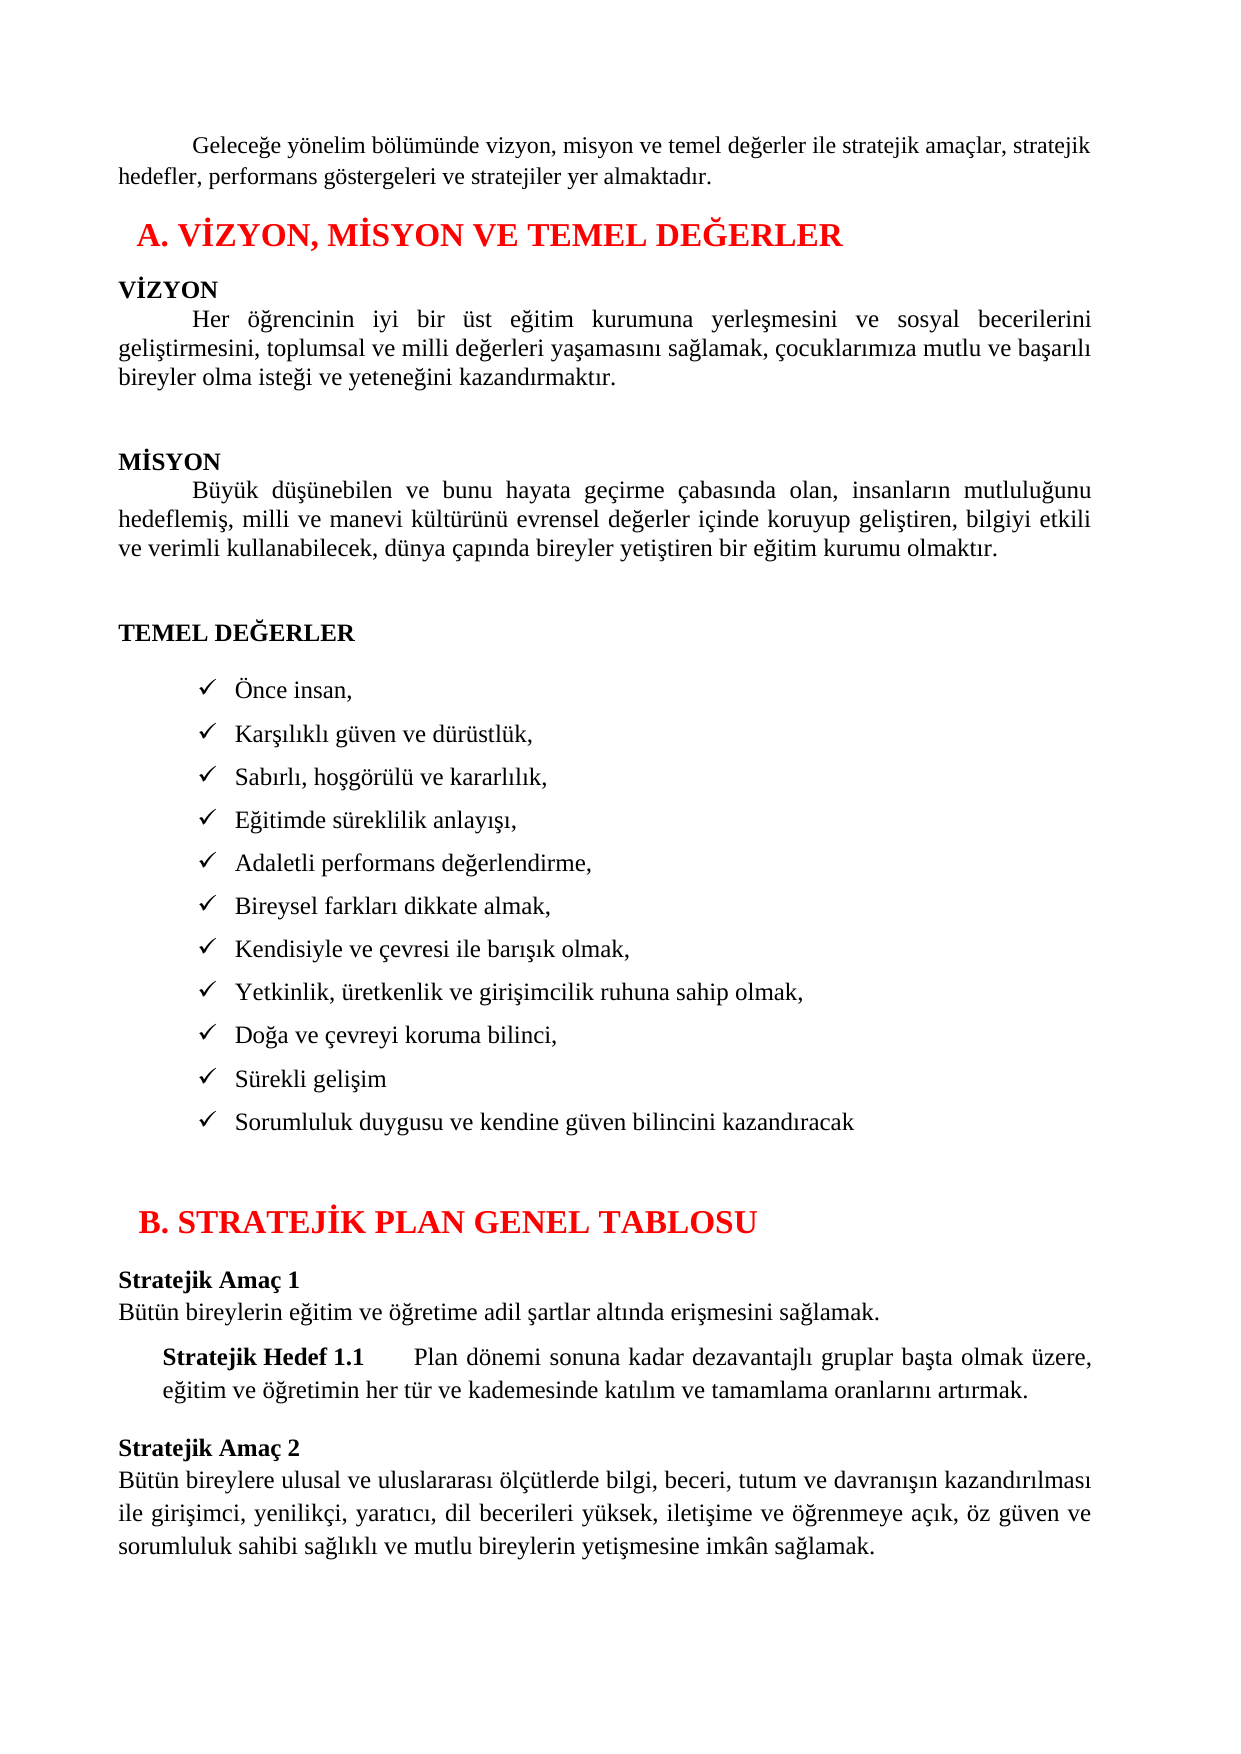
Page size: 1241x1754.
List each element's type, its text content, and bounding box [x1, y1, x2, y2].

text TEMEL DEĞERLER [118, 618, 1092, 647]
text Bütün bireylere ulusal ve uluslararası ölçütlerde bilgi, beceri, tutum ve davranışın kazandırılması ile girişimci, yenilikçi, yaratıcı, dil becerileri yüksek, iletişime ve öğrenmeye açık, öz güven ve sorumluluk sahibi sağlıklı ve mutlu bireylerin yetişmesine imkân sağlamak. [118, 1465, 1092, 1560]
list Sabırlı, hoşgörülü ve kararlılık, [197, 762, 1092, 791]
list Yetkinlik, üretkenlik ve girişimcilik ruhuna sahip olmak, [197, 977, 1092, 1006]
list Karşılıklı güven ve dürüstlük, [197, 719, 1092, 747]
text Her öğrencinin iyi bir üst eğitim kurumuna yerleşmesini ve sosyal becerilerini geliştirmesini, toplumsal ve milli değerleri yaşamasını sağlamak, çocuklarımıza mutlu ve başarılı bireyler olma isteği ve yeteneğini kazandırmaktır. [118, 304, 1092, 390]
text Stratejik Amaç 2 [118, 1433, 1092, 1462]
subtitle STRATEJİK PLAN GENEL TABLOSU [177, 1202, 1092, 1240]
list Kendisiyle ve çevresi ile barışık olmak, [197, 934, 1092, 963]
list Sorumluluk duygusu ve kendine güven bilincini kazandıracak [197, 1107, 1092, 1136]
list Eğitimde süreklilik anlayışı, [197, 805, 1092, 834]
list Adaletli performans değerlendirme, [197, 848, 1092, 877]
text Büyük düşünebilen ve bunu hayata geçirme çabasında olan, insanların mutluluğunu hedeflemiş, milli ve manevi kültürünü evrensel değerler içinde koruyup geliştiren, bilgiyi etkili ve verimli kullanabilecek, dünya çapında bireyler yetiştiren bir eğitim kurumu olmaktır. [118, 476, 1092, 562]
text Bütün bireylerin eğitim ve öğretime adil şartlar altında erişmesini sağlamak. [118, 1297, 1092, 1326]
list Sürekli gelişim [197, 1064, 1092, 1092]
list Önce insan, [197, 676, 1092, 704]
text Geleceğe yönelim bölümünde vizyon, misyon ve temel değerler ile stratejik amaçlar, stratejik hedefler, performans göstergeleri ve stratejiler yer almaktadır. [118, 131, 1092, 190]
text MİSYON [118, 447, 1092, 476]
list Bireysel farkları dikkate almak, [197, 891, 1092, 920]
text Stratejik Hedef 1.1 Plan dönemi sonuna kadar dezavantajlı gruplar başta olmak üzere, eğitim ve öğretimin her tür ve kademesinde katılım ve tamamlama oranlarını artırmak. [162, 1342, 1092, 1404]
text Stratejik Amaç 1 [118, 1265, 1092, 1294]
list Doğa ve çevreyi koruma bilinci, [197, 1021, 1092, 1049]
text VİZYON [118, 275, 1092, 304]
subtitle VİZYON, MİSYON VE TEMEL DEĞERLER [177, 216, 1092, 254]
